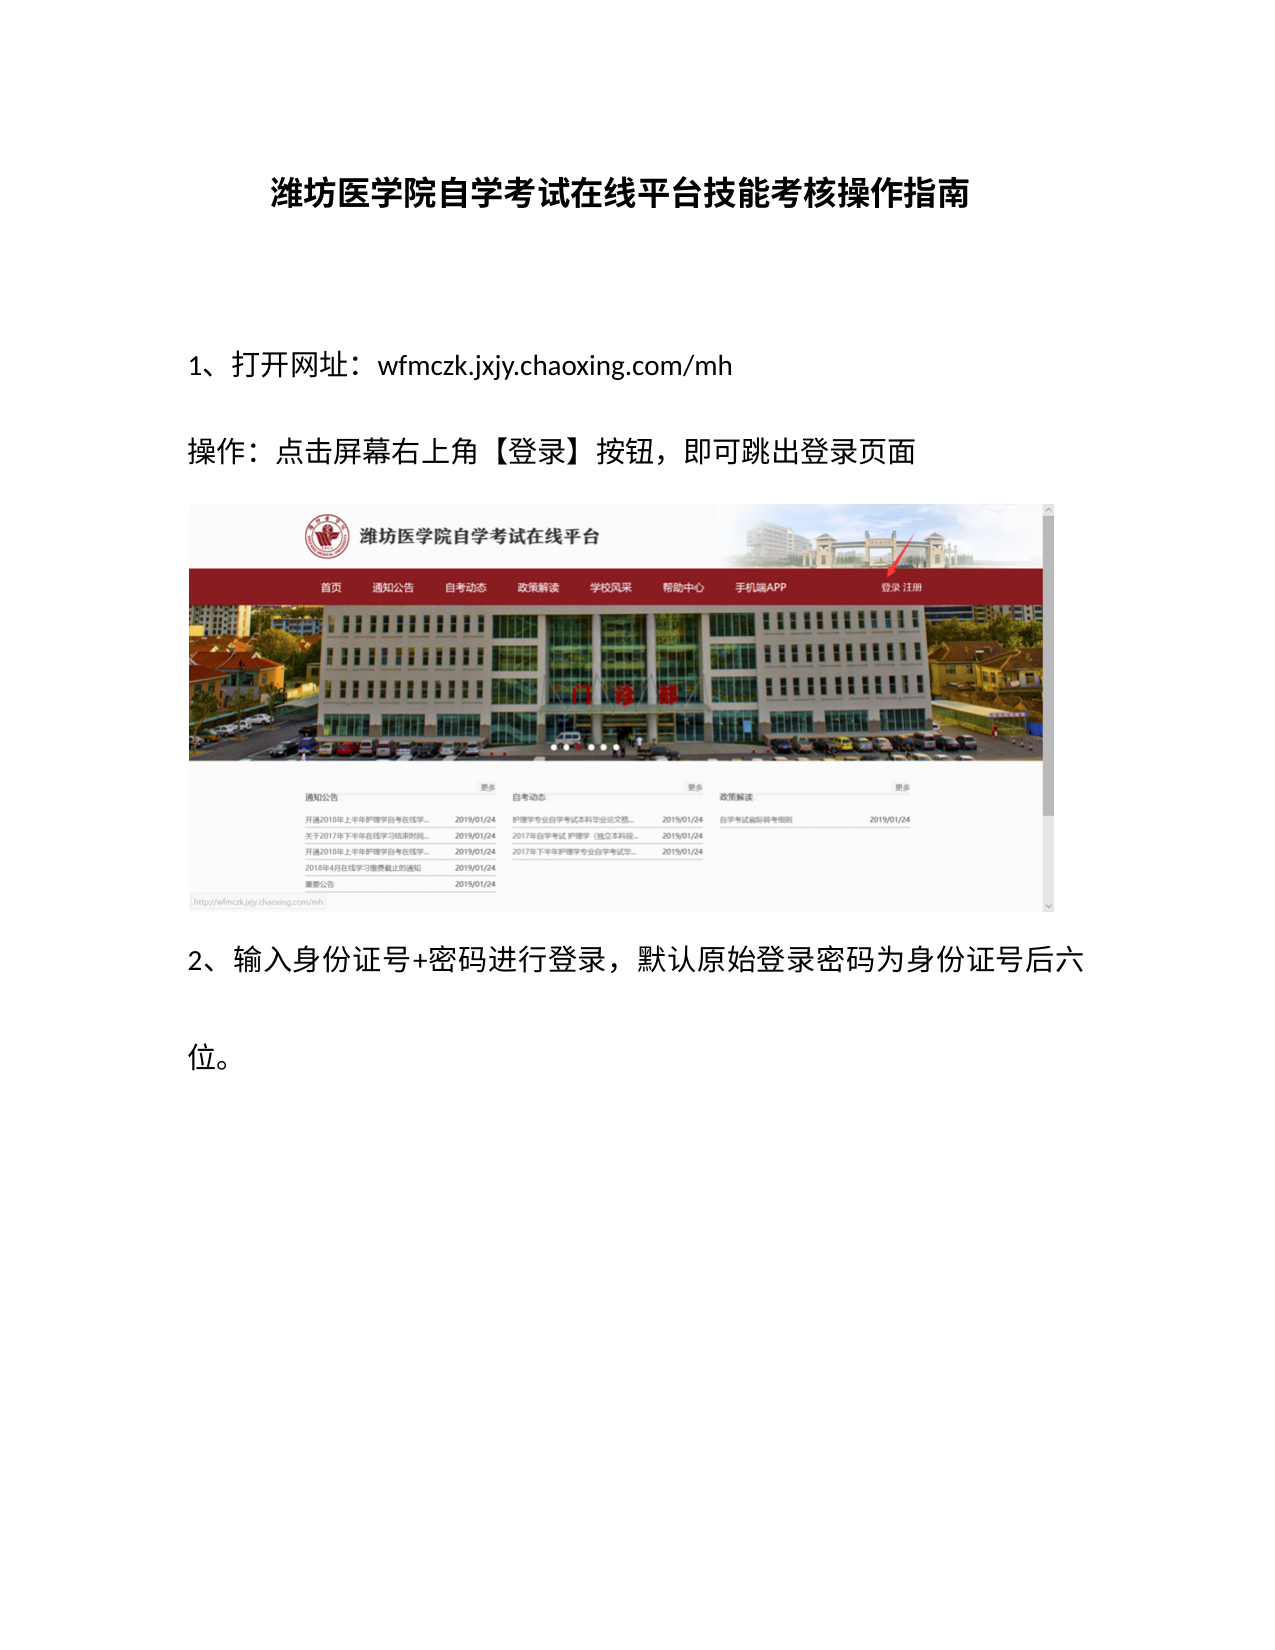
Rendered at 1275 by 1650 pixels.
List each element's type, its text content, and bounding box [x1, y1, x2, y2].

list 2、输入身份证号+密码进行登录，默认原始登录密码为身份证号后六位。 [187, 925, 1087, 1088]
text 1、打开网址：wfmczk.jxjy.chaoxing.com/mh [187, 331, 1087, 396]
picture [187, 502, 1056, 914]
text 潍坊医学院自学考试在线平台技能考核操作指南 [187, 159, 1087, 224]
text 操作：点击屏幕右上角【登录】按钮，即可跳出登录页面 [187, 417, 1087, 482]
